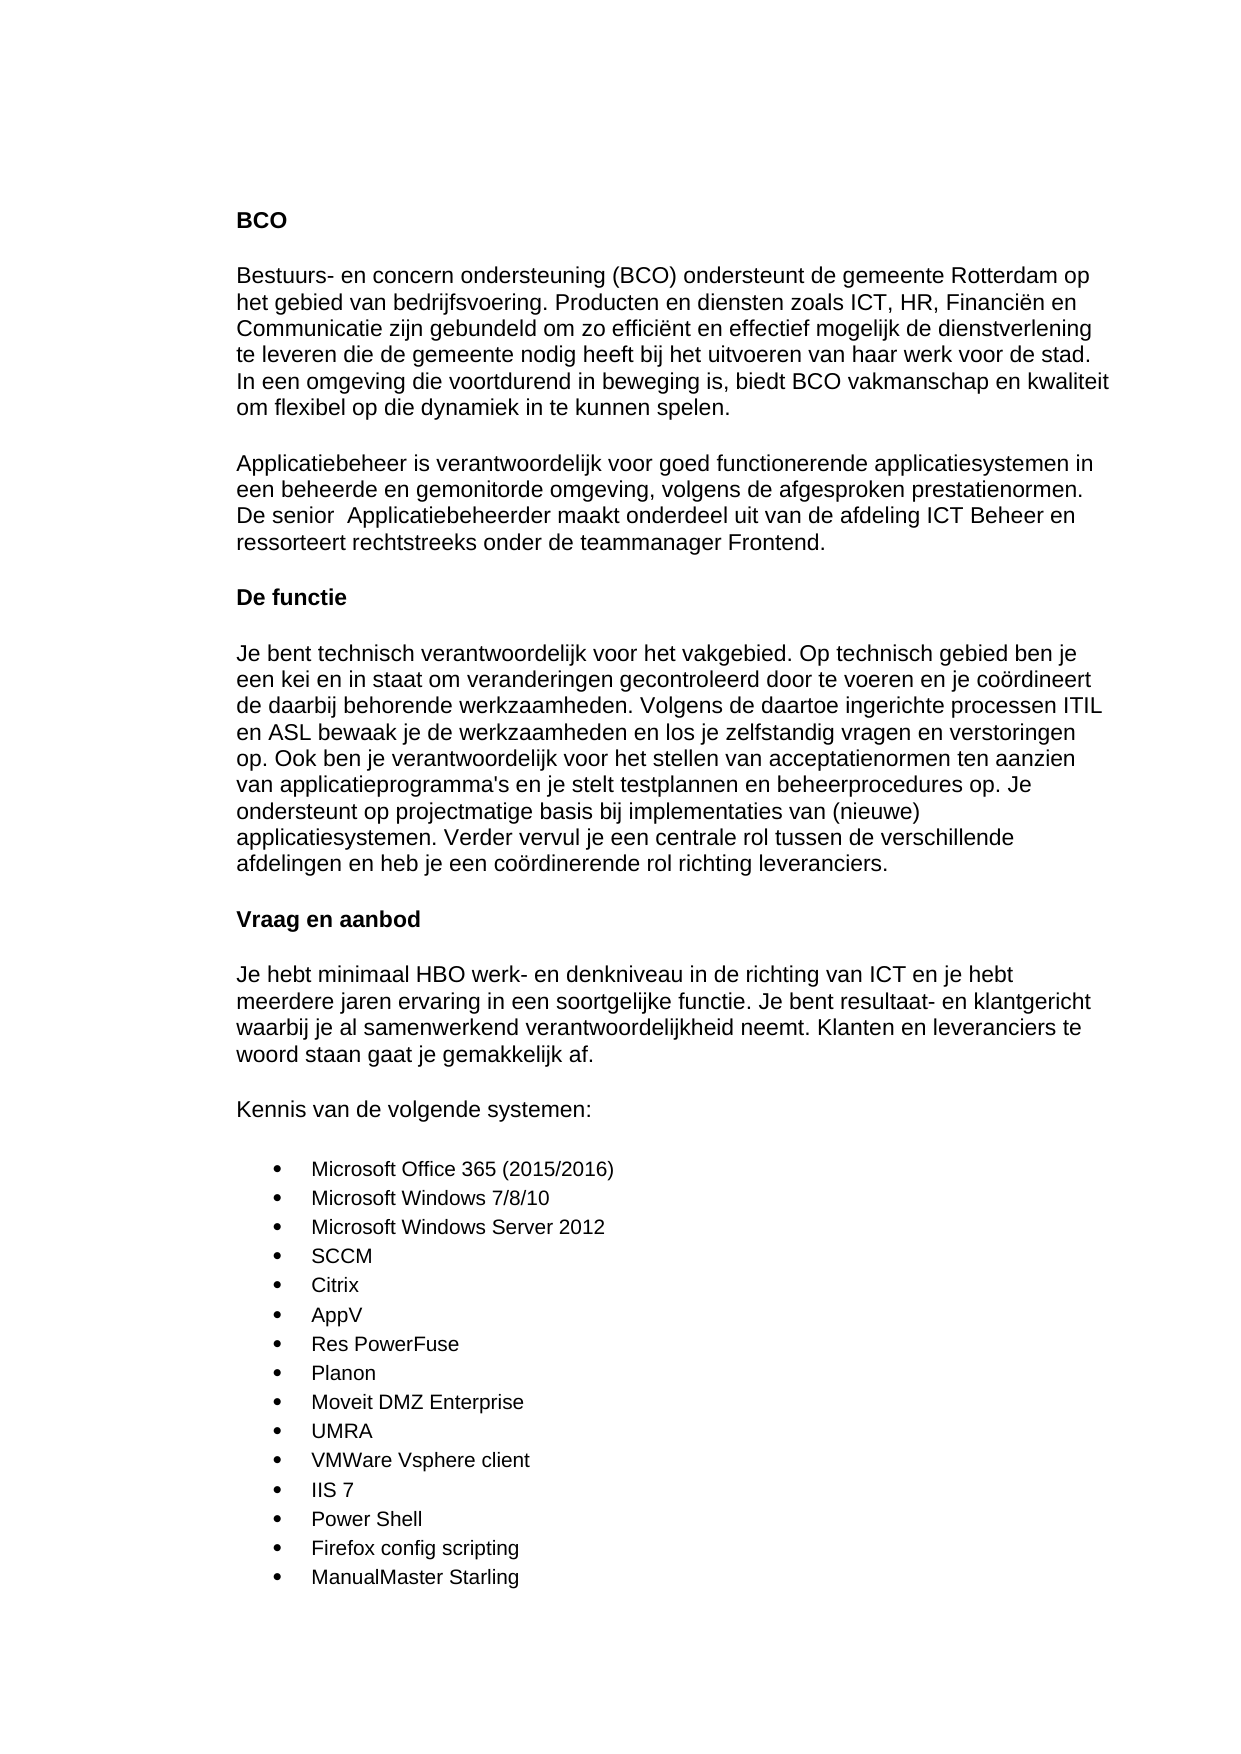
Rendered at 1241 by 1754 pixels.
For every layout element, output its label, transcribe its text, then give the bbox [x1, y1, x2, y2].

list Moveit DMZ Enterprise [274, 1385, 1110, 1414]
text Je hebt minimaal HBO werk- en denkniveau in de richting van ICT en je hebt meerdere jaren ervaring in een soortgelijke functie. Je bent resultaat- en klantgericht waarbij je al samenwerkend verantwoordelijkheid neemt. Klanten en leveranciers te woord staan gaat je gemakkelijk af. [236, 961, 1110, 1067]
text Applicatiebeheer is verantwoordelijk voor goed functionerende applicatiesystemen in een beheerde en gemonitorde omgeving, volgens de afgesproken prestatienormen. De senior Applicatiebeheerder maakt onderdeel uit van de afdeling ICT Beheer en ressorteert rechtstreeks onder de teammanager Frontend. [236, 449, 1110, 555]
list Planon [274, 1356, 1110, 1385]
list UMRA [274, 1414, 1110, 1443]
list AppV [274, 1297, 1110, 1327]
text Bestuurs- en concern ondersteuning (BCO) ondersteunt de gemeente Rotterdam op het gebied van bedrijfsvoering. Producten en diensten zoals ICT, HR, Financiën en Communicatie zijn gebundeld om zo efficiënt en effectief mogelijk de dienstverlening te leveren die de gemeente nodig heeft bij het uitvoeren van haar werk voor de stad. In een omgeving die voortdurend in beweging is, biedt BCO vakmanschap en kwaliteit om flexibel op die dynamiek in te kunnen spelen. [236, 262, 1110, 420]
list Res PowerFuse [274, 1327, 1110, 1356]
text BCO [236, 207, 1110, 233]
list Firefox config scripting [274, 1531, 1110, 1560]
list Microsoft Office 365 (2015/2016) [274, 1152, 1110, 1181]
text Vraag en aanbod [236, 906, 1110, 932]
list ManualMaster Starling [274, 1560, 1110, 1589]
list IIS 7 [274, 1472, 1110, 1502]
text Je bent technisch verantwoordelijk voor het vakgebied. Op technisch gebied ben je een kei en in staat om veranderingen gecontroleerd door te voeren en je coördineert de daarbij behorende werkzaamheden. Volgens de daartoe ingerichte processen ITIL en ASL bewaak je de werkzaamheden en los je zelfstandig vragen en verstoringen op. Ook ben je verantwoordelijk voor het stellen van acceptatienormen ten aanzien van applicatieprogramma's en je stelt testplannen en beheerprocedures op. Je ondersteunt op projectmatige basis bij implementaties van (nieuwe) applicatiesystemen. Verder vervul je een centrale rol tussen de verschillende afdelingen en heb je een coördinerende rol richting leveranciers. [236, 639, 1110, 877]
text De functie [236, 584, 1110, 610]
list Microsoft Windows 7/8/10 [274, 1181, 1110, 1210]
list Power Shell [274, 1502, 1110, 1531]
text Kennis van de volgende systemen: [236, 1096, 1110, 1122]
list Microsoft Windows Server 2012 [274, 1210, 1110, 1239]
list VMWare Vsphere client [274, 1443, 1110, 1472]
list SCCM [274, 1239, 1110, 1268]
list Citrix [274, 1268, 1110, 1297]
